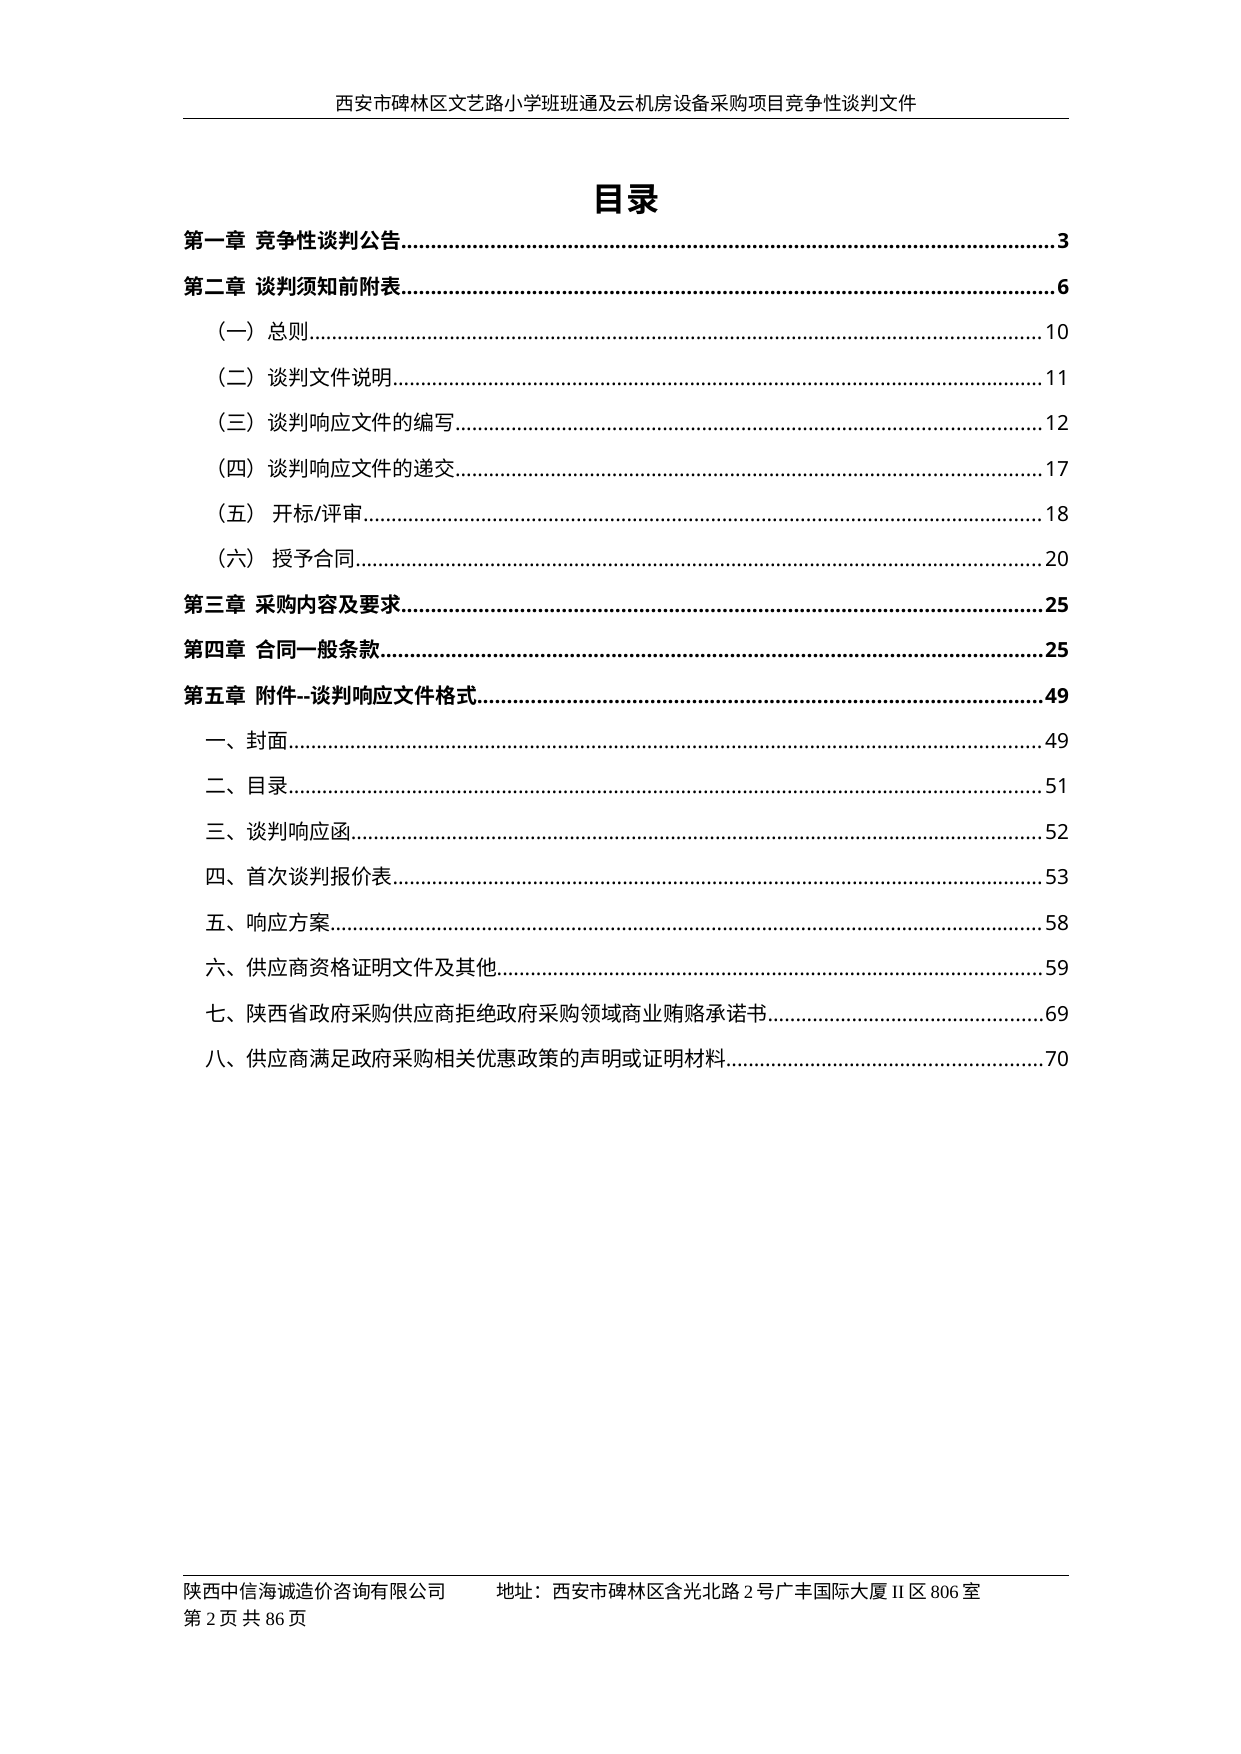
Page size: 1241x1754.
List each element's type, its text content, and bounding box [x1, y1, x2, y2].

text （六） 授予合同 20 [205, 543, 1069, 573]
text （五） 开标/评审 18 [205, 497, 1069, 527]
text （三）谈判响应文件的编写 12 [205, 406, 1069, 437]
text 三、谈判响应函 52 [205, 815, 1069, 845]
text 六、供应商资格证明文件及其他 59 [205, 951, 1069, 982]
text 五、响应方案 58 [205, 906, 1069, 936]
text 一、封面 49 [205, 724, 1069, 754]
text （四）谈判响应文件的递交 17 [205, 452, 1069, 482]
text 第五章 附件--谈判响应文件格式 49 [183, 679, 1069, 709]
text 第三章 采购内容及要求 25 [183, 588, 1069, 618]
text 八、供应商满足政府采购相关优惠政策的声明或证明材料 70 [205, 1042, 1069, 1072]
text （二）谈判文件说明 11 [205, 361, 1069, 391]
text 第四章 合同一般条款 25 [183, 633, 1069, 664]
text 七、陕西省政府采购供应商拒绝政府采购领域商业贿赂承诺书 69 [205, 997, 1069, 1027]
text 二、目录 51 [205, 770, 1069, 800]
text 目录 [183, 173, 1069, 221]
text （一）总则 10 [205, 316, 1069, 346]
text 第一章 竞争性谈判公告 3 [183, 225, 1069, 255]
text 四、首次谈判报价表 53 [205, 861, 1069, 891]
text 第二章 谈判须知前附表 6 [183, 270, 1069, 300]
